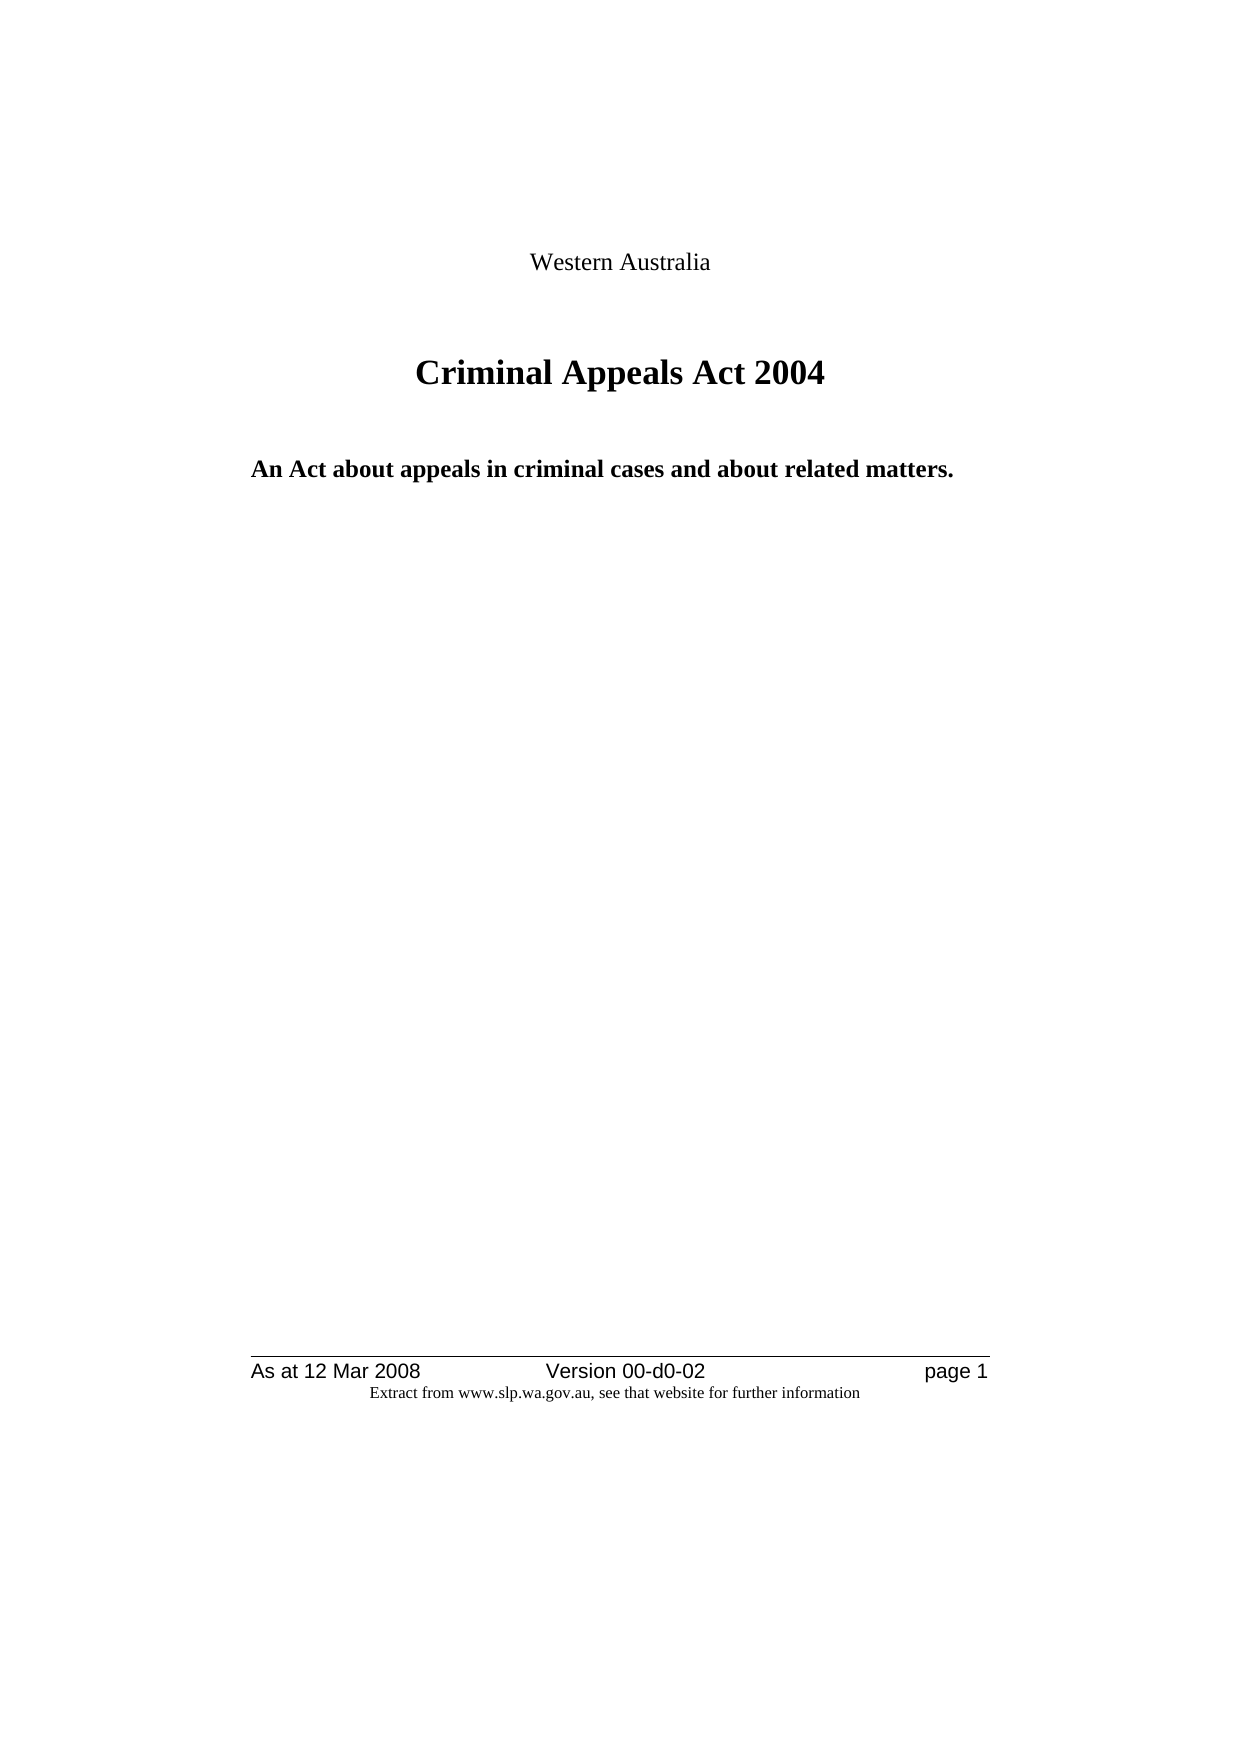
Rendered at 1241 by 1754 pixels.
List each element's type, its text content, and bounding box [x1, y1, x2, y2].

title An Act about appeals in criminal cases and about related matters. [251, 454, 990, 483]
text Criminal Appeals Act 2004 [251, 351, 990, 392]
text Western Australia [251, 247, 990, 276]
